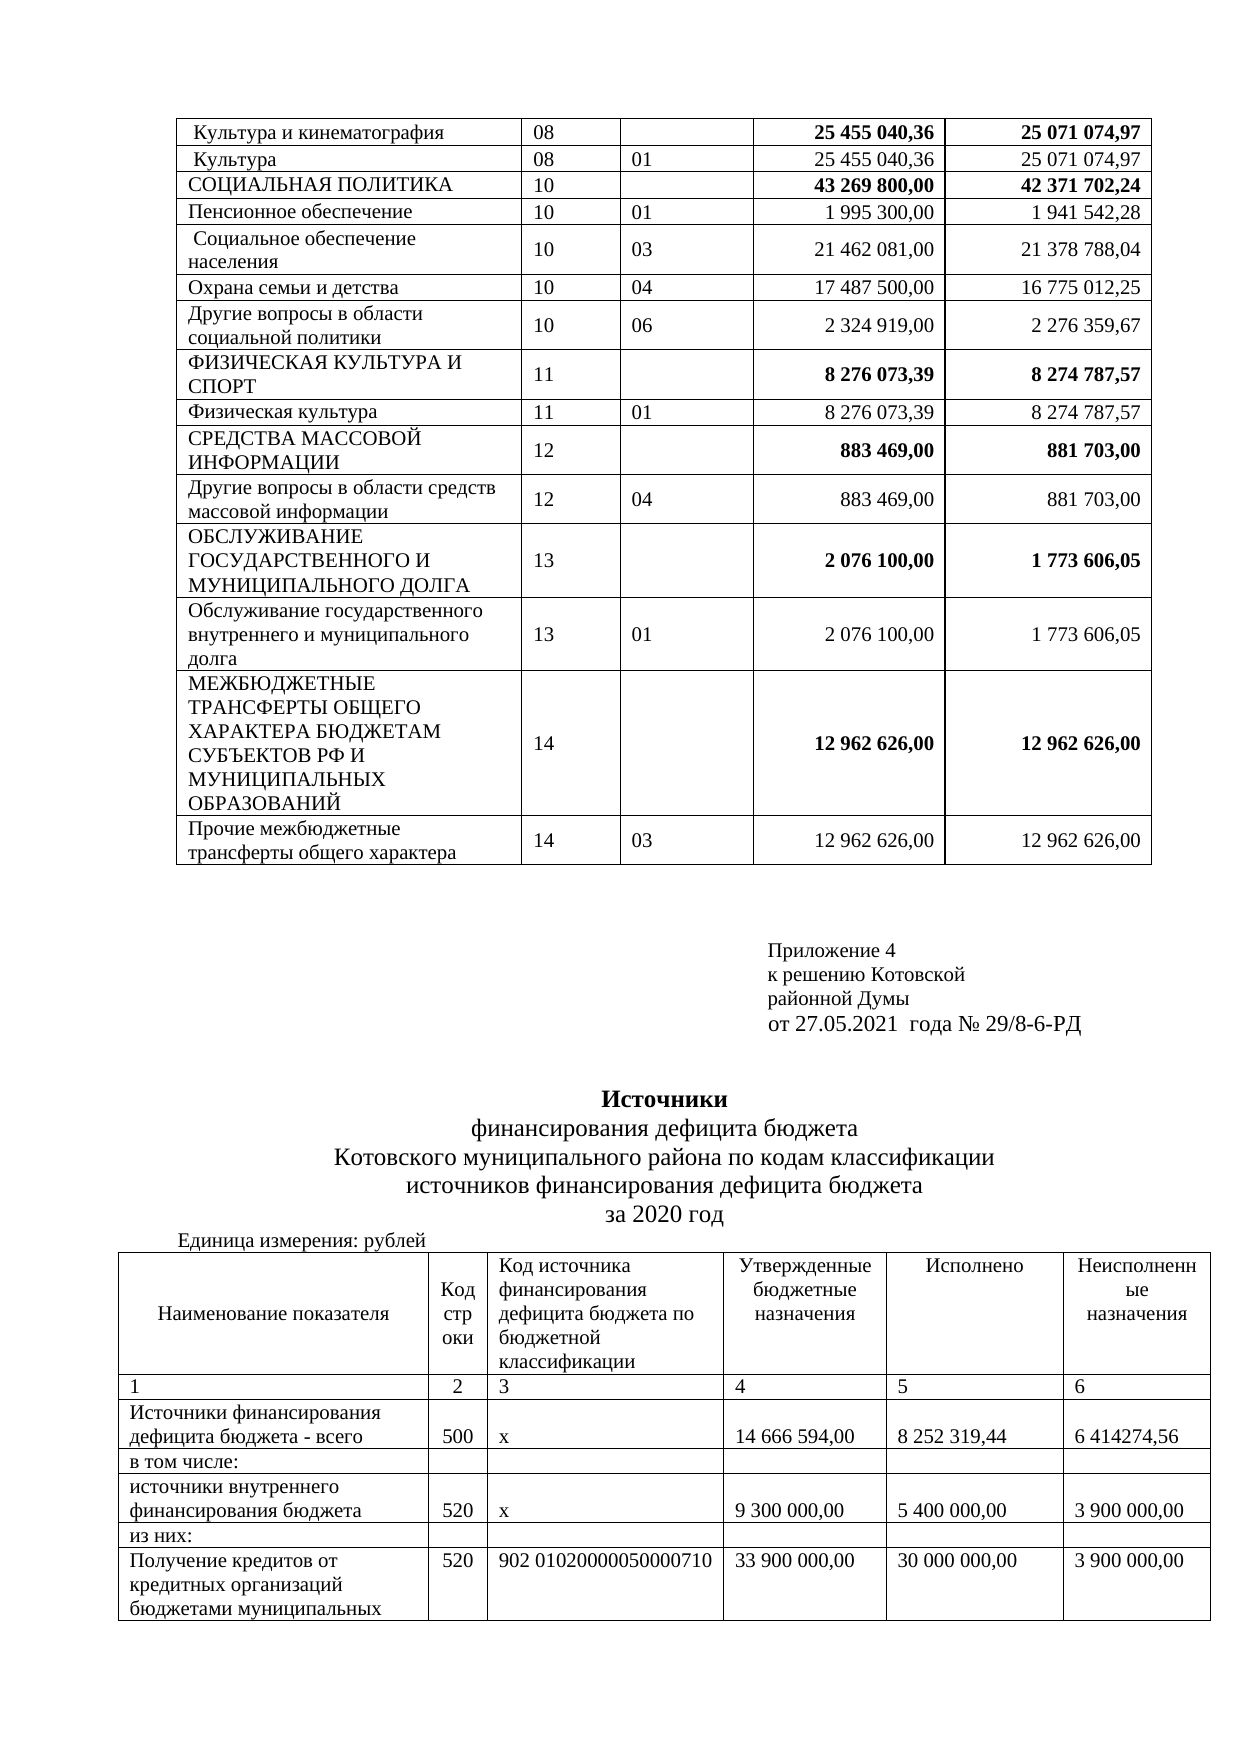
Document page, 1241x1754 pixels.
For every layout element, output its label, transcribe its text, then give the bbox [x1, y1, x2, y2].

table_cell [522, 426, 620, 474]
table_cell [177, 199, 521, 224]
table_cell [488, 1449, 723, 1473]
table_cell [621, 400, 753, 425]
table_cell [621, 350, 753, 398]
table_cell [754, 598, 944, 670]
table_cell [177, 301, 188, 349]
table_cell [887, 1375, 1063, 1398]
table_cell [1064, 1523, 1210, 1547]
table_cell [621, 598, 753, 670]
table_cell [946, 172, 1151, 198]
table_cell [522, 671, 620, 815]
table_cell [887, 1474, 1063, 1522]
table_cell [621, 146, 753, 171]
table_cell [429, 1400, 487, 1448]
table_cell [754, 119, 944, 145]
text Котовского муниципального района по кодам классификации [177, 1142, 1152, 1171]
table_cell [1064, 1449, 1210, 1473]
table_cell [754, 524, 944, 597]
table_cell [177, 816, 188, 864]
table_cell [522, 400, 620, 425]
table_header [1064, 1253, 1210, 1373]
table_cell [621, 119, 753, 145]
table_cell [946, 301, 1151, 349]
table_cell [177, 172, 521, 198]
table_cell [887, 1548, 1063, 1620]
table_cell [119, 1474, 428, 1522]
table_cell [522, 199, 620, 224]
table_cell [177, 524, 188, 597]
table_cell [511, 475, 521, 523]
text за 2020 год [177, 1199, 1152, 1228]
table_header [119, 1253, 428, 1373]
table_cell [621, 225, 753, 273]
text к решению Котовской [767, 962, 1152, 986]
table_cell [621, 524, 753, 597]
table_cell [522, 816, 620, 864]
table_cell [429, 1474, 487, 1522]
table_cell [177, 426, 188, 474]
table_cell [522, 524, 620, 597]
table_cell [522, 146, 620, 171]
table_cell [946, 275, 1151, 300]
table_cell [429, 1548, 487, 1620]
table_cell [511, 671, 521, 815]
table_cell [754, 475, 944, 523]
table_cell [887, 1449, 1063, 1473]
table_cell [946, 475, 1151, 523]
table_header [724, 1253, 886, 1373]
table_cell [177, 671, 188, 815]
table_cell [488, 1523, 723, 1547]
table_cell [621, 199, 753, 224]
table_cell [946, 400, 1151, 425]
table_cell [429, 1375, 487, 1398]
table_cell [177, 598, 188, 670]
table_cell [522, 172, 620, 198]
text от 27.05.2021 года № 29/8-6-РД [768, 1010, 1152, 1036]
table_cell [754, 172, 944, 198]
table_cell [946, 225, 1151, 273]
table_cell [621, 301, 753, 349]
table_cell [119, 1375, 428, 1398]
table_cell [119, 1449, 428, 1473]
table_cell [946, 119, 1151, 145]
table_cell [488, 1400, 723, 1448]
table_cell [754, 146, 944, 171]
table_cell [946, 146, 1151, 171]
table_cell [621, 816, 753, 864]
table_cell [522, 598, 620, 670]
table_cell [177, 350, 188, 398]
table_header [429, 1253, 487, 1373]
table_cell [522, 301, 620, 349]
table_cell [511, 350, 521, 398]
text Источники [177, 1084, 1152, 1113]
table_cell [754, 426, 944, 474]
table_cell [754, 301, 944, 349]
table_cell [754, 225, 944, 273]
text Приложение 4 [767, 938, 1152, 962]
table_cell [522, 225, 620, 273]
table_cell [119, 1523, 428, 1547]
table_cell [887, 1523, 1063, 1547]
text Единица измерения: рублей [177, 1228, 1152, 1252]
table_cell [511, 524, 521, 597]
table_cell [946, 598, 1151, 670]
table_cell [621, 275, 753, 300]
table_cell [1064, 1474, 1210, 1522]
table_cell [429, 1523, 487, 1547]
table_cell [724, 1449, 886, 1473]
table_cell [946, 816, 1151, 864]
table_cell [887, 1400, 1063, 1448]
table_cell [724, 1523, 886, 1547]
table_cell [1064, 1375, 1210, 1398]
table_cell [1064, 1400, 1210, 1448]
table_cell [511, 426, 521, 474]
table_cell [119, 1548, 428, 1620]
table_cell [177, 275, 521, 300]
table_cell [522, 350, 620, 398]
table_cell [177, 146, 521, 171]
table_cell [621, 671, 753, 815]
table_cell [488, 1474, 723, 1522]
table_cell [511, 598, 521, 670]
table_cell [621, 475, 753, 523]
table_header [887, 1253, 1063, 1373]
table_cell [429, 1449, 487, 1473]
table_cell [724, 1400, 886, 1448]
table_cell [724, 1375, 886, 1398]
text районной Думы [767, 986, 1152, 1010]
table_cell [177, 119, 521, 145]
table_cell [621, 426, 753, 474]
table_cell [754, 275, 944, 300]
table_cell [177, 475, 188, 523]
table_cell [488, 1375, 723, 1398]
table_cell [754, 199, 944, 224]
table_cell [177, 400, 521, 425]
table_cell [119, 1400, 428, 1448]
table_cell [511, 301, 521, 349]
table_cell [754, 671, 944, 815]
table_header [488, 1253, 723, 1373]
text источников финансирования дефицита бюджета [177, 1171, 1152, 1199]
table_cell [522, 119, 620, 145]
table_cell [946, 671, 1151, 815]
text финансирования дефицита бюджета [177, 1113, 1152, 1142]
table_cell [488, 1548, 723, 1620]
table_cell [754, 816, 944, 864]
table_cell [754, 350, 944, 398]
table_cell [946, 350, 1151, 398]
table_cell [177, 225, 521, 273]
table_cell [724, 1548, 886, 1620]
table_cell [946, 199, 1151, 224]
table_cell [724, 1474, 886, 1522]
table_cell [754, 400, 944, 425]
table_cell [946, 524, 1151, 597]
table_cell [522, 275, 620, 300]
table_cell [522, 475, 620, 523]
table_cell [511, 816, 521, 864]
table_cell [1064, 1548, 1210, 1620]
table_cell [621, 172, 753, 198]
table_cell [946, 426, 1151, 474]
